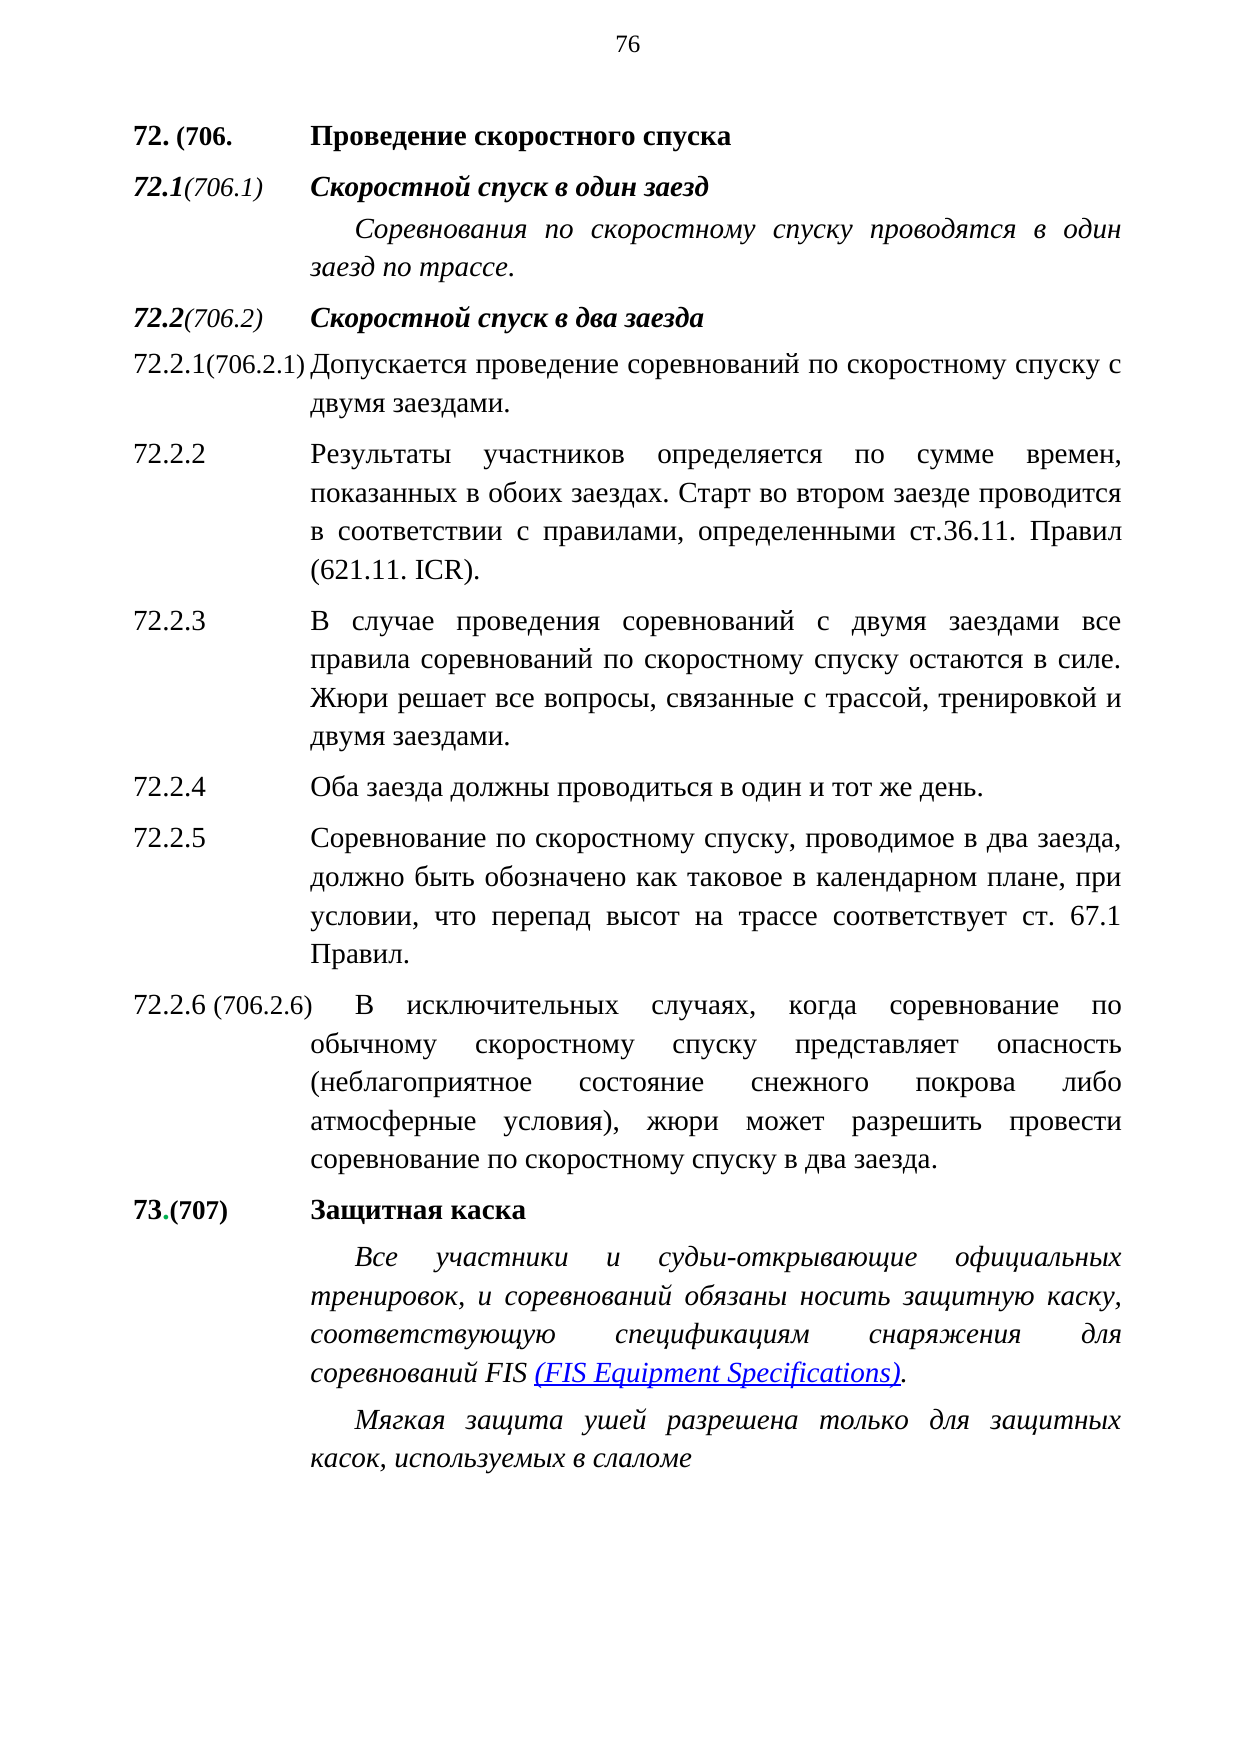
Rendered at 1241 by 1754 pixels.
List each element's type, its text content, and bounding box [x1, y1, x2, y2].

text 72. (706. Проведение скоростного спуска [133, 118, 1122, 152]
text 73.(707) Защитная каска [133, 1192, 1122, 1226]
text 72.1(706.1) Скоростной спуск в один заезд [133, 169, 1122, 203]
text Соревнования по скоростному спуску проводятся в один заезд по трассе. [310, 211, 1122, 283]
text 72.2.1(706.2.1) Допускается проведение соревнований по скоростному спуску с двумя заездами. [133, 347, 1122, 419]
text 72.2.5 Соревнование по скоростному спуску, проводимое в два заезда, должно быть обозначено как таковое в календарном плане, при условии, что перепад высот на трассе соответствует ст. 67.1 Правил. [133, 821, 1122, 970]
text Все участники и судьи-открывающие официальных тренировок, и соревнований обязаны носить защитную каску, соответствующую спецификациям снаряжения для соревнований FIS (FIS Equipment Specifications). [310, 1239, 1122, 1388]
text 72.2(706.2) Скоростной спуск в два заезда [133, 301, 1122, 334]
text 72.2.6 (706.2.6) В исключительных случаях, когда соревнование по обычному скоростному спуску представляет опасность (неблагоприятное состояние снежного покрова либо атмосферные условия), жюри может разрешить провести соревнование по скоростному спуску в два заезда. [133, 987, 1122, 1175]
text 72.2.3 В случае проведения соревнований с двумя заездами все правила соревнований по скоростному спуску остаются в силе. Жюри решает все вопросы, связанные с трассой, тренировкой и двумя заездами. [133, 603, 1122, 752]
text Мягкая защита ушей разрешена только для защитных касок, используемых в слаломе [310, 1402, 1122, 1474]
text 72.2.2 Результаты участников определяется по сумме времен, показанных в обоих заездах. Старт во втором заезде проводится в соответствии с правилами, определенными ст.36.11. Правил (621.11. ICR). [133, 436, 1122, 585]
text 72.2.4 Оба заезда должны проводиться в один и тот же день. [133, 769, 1122, 803]
